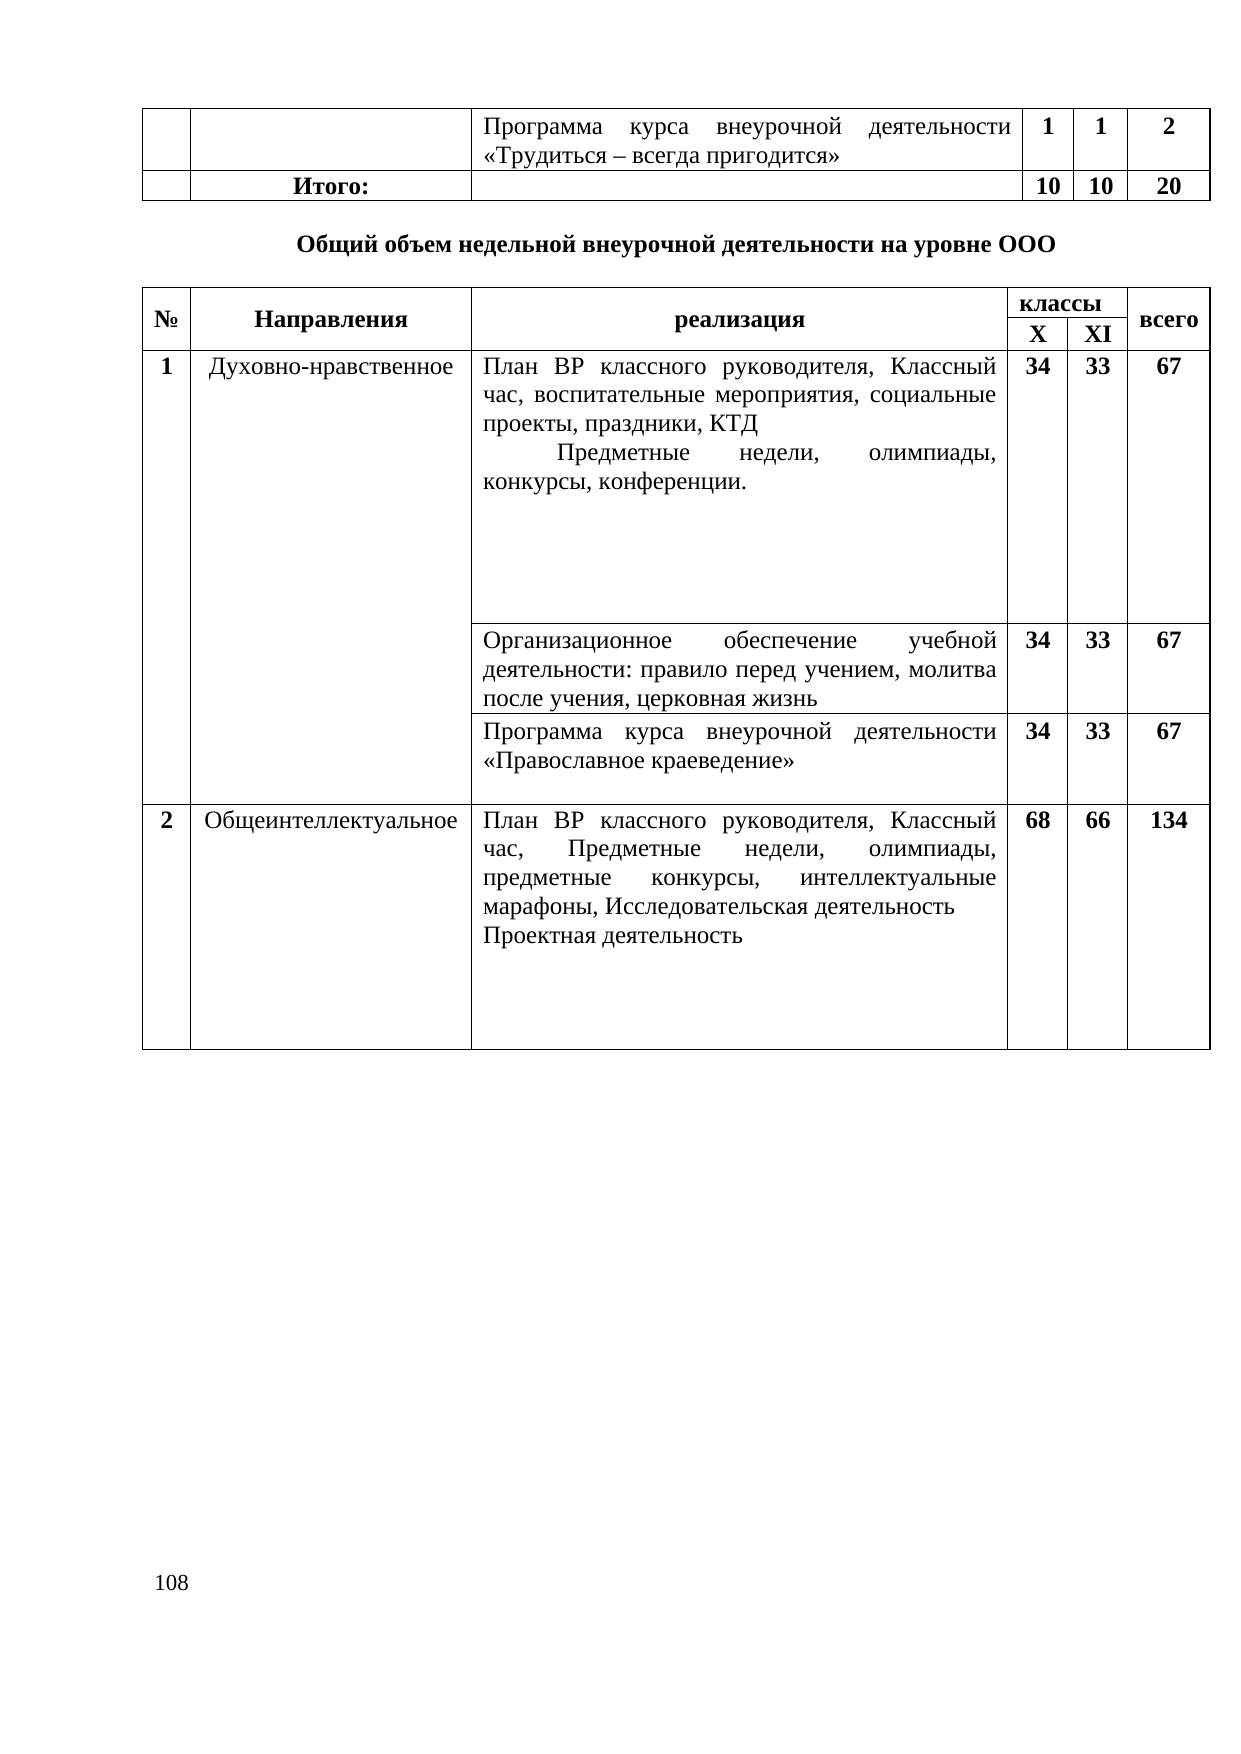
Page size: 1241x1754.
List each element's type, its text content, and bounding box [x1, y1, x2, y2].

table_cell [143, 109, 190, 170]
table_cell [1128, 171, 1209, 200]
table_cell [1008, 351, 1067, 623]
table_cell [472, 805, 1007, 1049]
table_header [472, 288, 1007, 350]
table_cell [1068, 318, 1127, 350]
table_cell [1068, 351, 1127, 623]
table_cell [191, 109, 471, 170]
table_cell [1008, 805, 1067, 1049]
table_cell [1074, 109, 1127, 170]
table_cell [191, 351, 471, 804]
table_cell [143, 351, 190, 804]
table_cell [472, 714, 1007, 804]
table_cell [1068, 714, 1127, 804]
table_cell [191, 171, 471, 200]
text Общий объем недельной внеурочной деятельности на уровне ООО [154, 229, 1198, 258]
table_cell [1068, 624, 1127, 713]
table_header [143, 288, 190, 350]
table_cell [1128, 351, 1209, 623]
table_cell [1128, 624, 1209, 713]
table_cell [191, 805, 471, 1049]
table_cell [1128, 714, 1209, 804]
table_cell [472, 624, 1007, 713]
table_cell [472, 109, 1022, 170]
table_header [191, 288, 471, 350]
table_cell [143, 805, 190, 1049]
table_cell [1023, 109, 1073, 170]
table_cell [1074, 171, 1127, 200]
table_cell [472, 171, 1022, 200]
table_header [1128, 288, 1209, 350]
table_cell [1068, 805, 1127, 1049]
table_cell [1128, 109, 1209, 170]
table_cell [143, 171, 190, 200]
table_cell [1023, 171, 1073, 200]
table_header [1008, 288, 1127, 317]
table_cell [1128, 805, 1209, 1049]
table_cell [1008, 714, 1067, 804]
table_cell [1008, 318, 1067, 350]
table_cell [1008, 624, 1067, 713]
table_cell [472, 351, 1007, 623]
